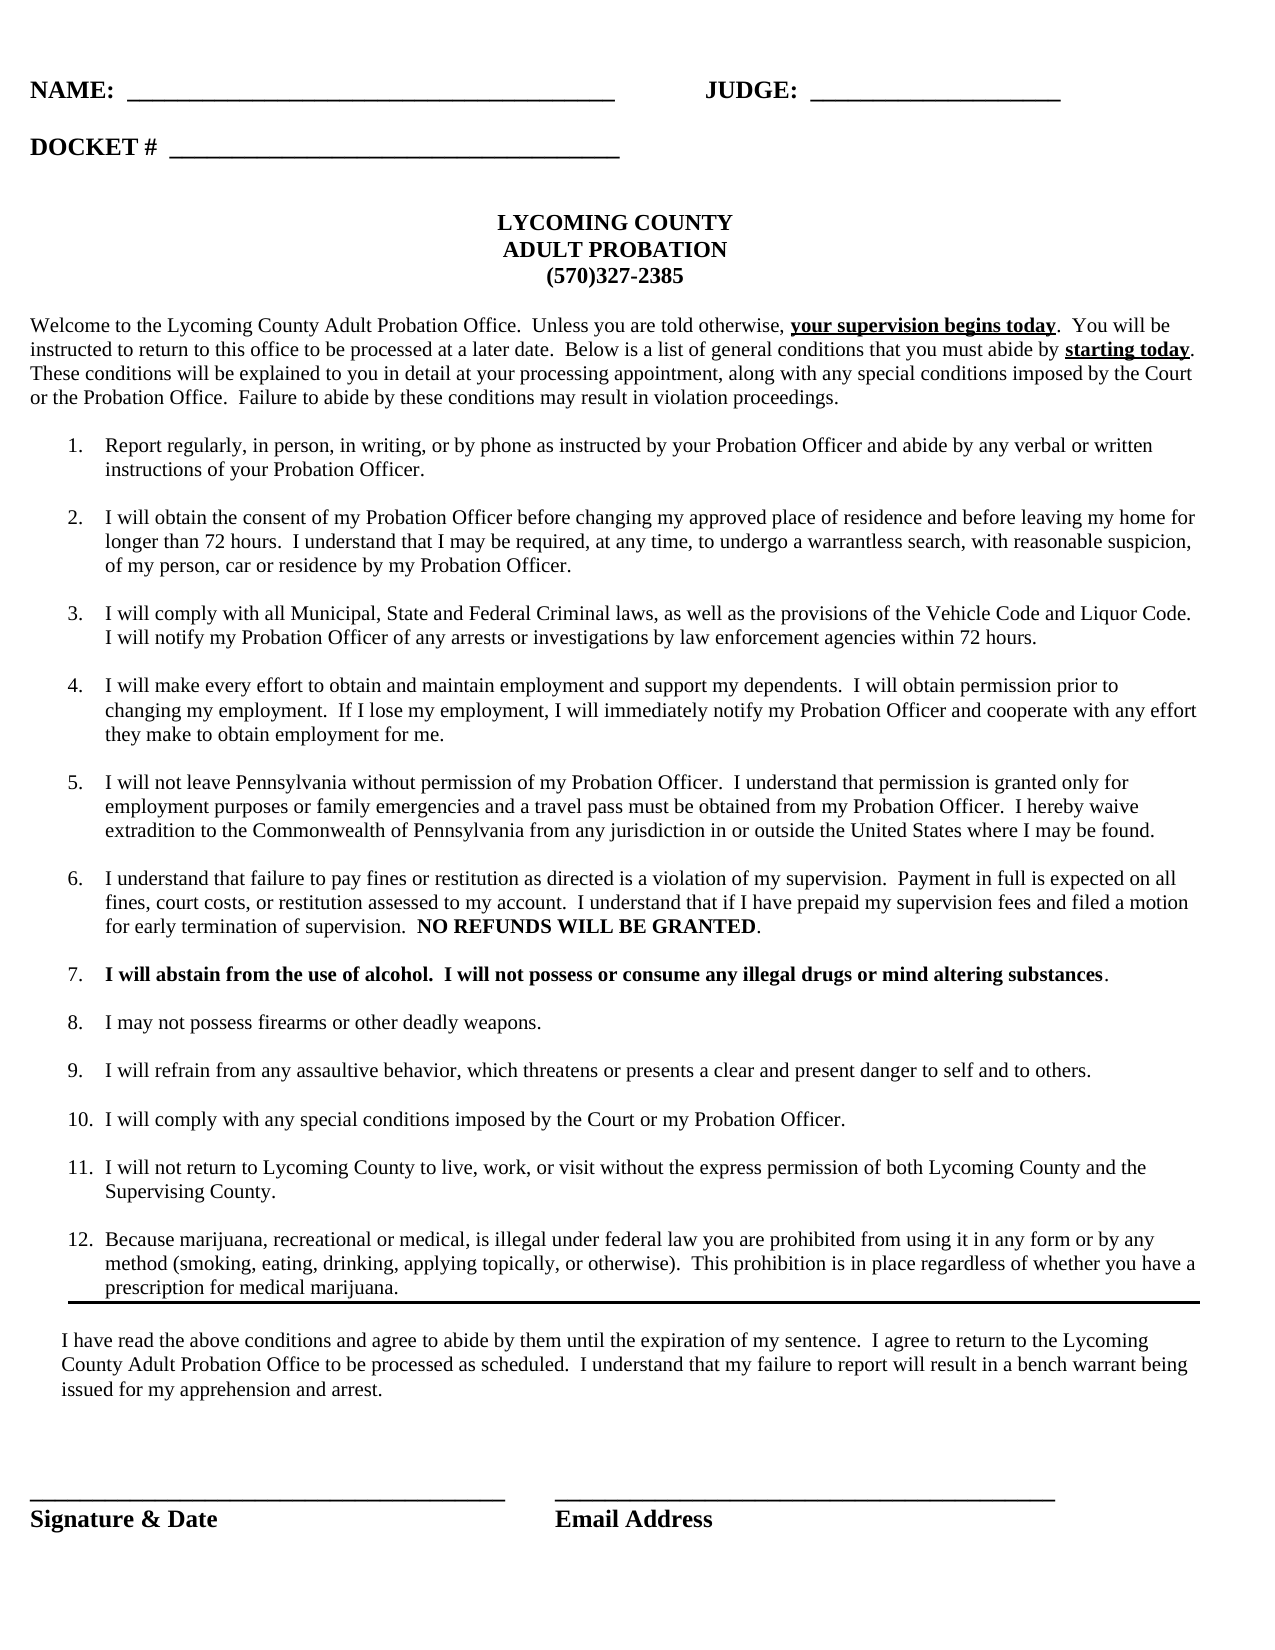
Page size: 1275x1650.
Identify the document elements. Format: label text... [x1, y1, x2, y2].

list I will obtain the consent of my Probation Officer before changing my approved place of residence and before leaving my home for longer than 72 hours. I understand that I may be required, at any time, to undergo a warrantless search, with reasonable suspicion, of my person, car or residence by my Probation Officer. [67, 505, 1200, 577]
text I have read the above conditions and agree to abide by them until the expiration of my sentence. I agree to return to the Lycoming County Adult Probation Office to be processed as scheduled. I understand that my failure to report will result in a bench warrant being issued for my apprehension and arrest. [61, 1328, 1200, 1401]
list I will comply with any special conditions imposed by the Court or my Probation Officer. [67, 1107, 1200, 1131]
text Welcome to the Lycoming County Adult Probation Office. Unless you are told otherwise, your supervision begins today. You will be instructed to return to this office to be processed at a later date. Below is a list of general conditions that you must abide by starting today. These conditions will be explained to you in detail at your processing appointment, along with any special conditions imposed by the Court or the Probation Office. Failure to abide by these conditions may result in violation proceedings. [30, 312, 1200, 409]
text LYCOMING COUNTY [30, 209, 1200, 236]
text Signature & Date Email Address [30, 1504, 1200, 1561]
text NAME: _______________________________________ JUDGE: ____________________ [30, 75, 1200, 104]
list I will refrain from any assaultive behavior, which threatens or presents a clear and present danger to self and to others. [67, 1058, 1200, 1082]
list I will not leave Pennsylvania without permission of my Probation Officer. I understand that permission is granted only for employment purposes or family emergencies and a travel pass must be obtained from my Probation Officer. I hereby waive extradition to the Commonwealth of Pennsylvania from any jurisdiction in or outside the United States where I may be found. [67, 770, 1200, 842]
list I will abstain from the use of alcohol. I will not possess or consume any illegal drugs or mind altering substances. [67, 962, 1200, 986]
list I understand that failure to pay fines or restitution as directed is a violation of my supervision. Payment in full is expected on all fines, court costs, or restitution assessed to my account. I understand that if I have prepaid my supervision fees and filed a motion for early termination of supervision. NO REFUNDS WILL BE GRANTED. [67, 866, 1200, 938]
text ADULT PROBATION [30, 236, 1200, 262]
list Because marijuana, recreational or medical, is illegal under federal law you are prohibited from using it in any form or by any method (smoking, eating, drinking, applying topically, or otherwise). This prohibition is in place regardless of whether you have a prescription for medical marijuana. [67, 1227, 1200, 1304]
text (570)327-2385 [30, 262, 1200, 288]
text DOCKET # ____________________________________ [30, 132, 1200, 161]
list I may not possess firearms or other deadly weapons. [67, 1010, 1200, 1034]
list I will make every effort to obtain and maintain employment and support my dependents. I will obtain permission prior to changing my employment. If I lose my employment, I will immediately notify my Probation Officer and cooperate with any effort they make to obtain employment for me. [67, 673, 1200, 746]
list I will comply with all Municipal, State and Federal Criminal laws, as well as the provisions of the Vehicle Code and Liquor Code. I will notify my Probation Officer of any arrests or investigations by law enforcement agencies within 72 hours. [67, 601, 1200, 649]
list I will not return to Lycoming County to live, work, or visit without the express permission of both Lycoming County and the Supervising County. [67, 1155, 1200, 1203]
list Report regularly, in person, in writing, or by phone as instructed by your Probation Officer and abide by any verbal or written instructions of your Probation Officer. [67, 433, 1200, 481]
text ______________________________________ ________________________________________ [30, 1475, 1200, 1504]
